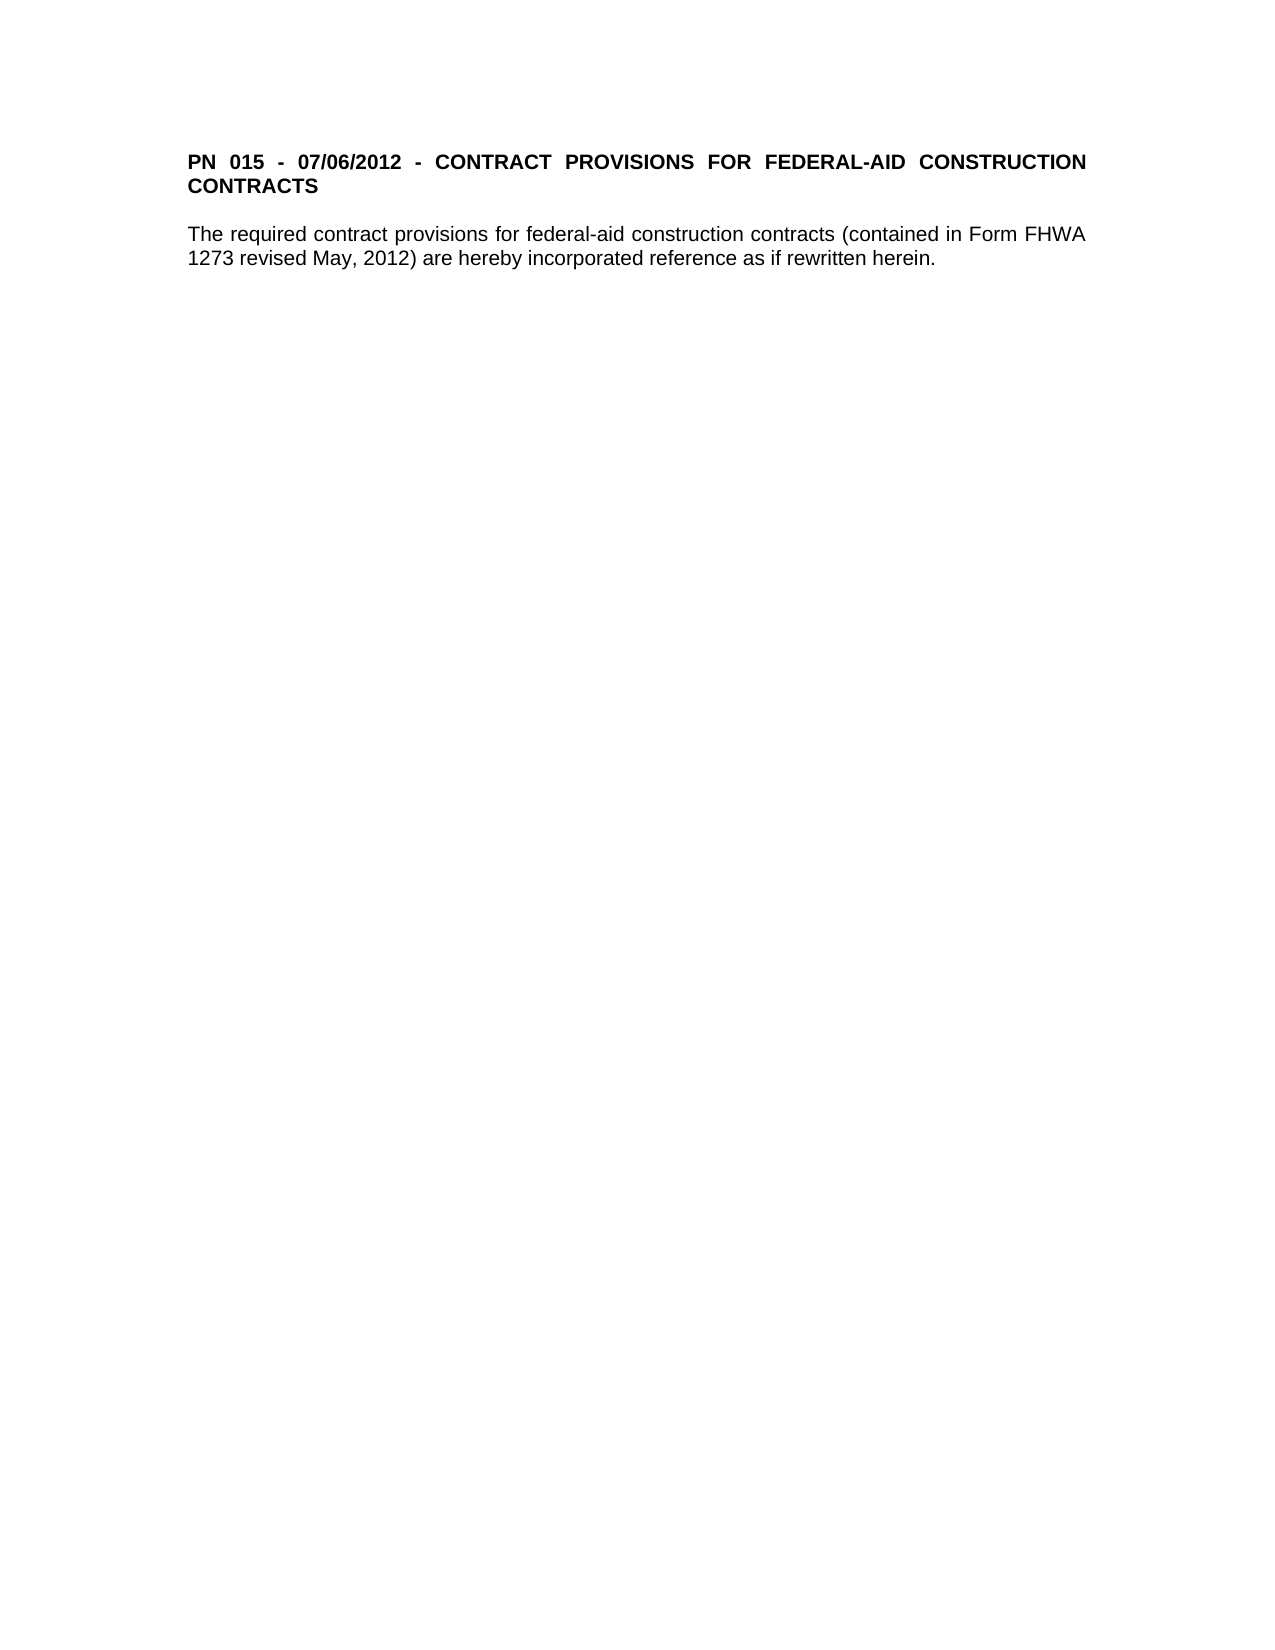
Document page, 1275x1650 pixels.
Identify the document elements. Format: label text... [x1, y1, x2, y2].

text PN 015 - 07/06/2012 - CONTRACT PROVISIONS FOR FEDERAL-AID CONSTRUCTION CONTRACTS [187, 150, 1087, 198]
text The required contract provisions for federal-aid construction contracts (contained in Form FHWA 1273 revised May, 2012) are hereby incorporated reference as if rewritten herein. [187, 222, 1087, 270]
